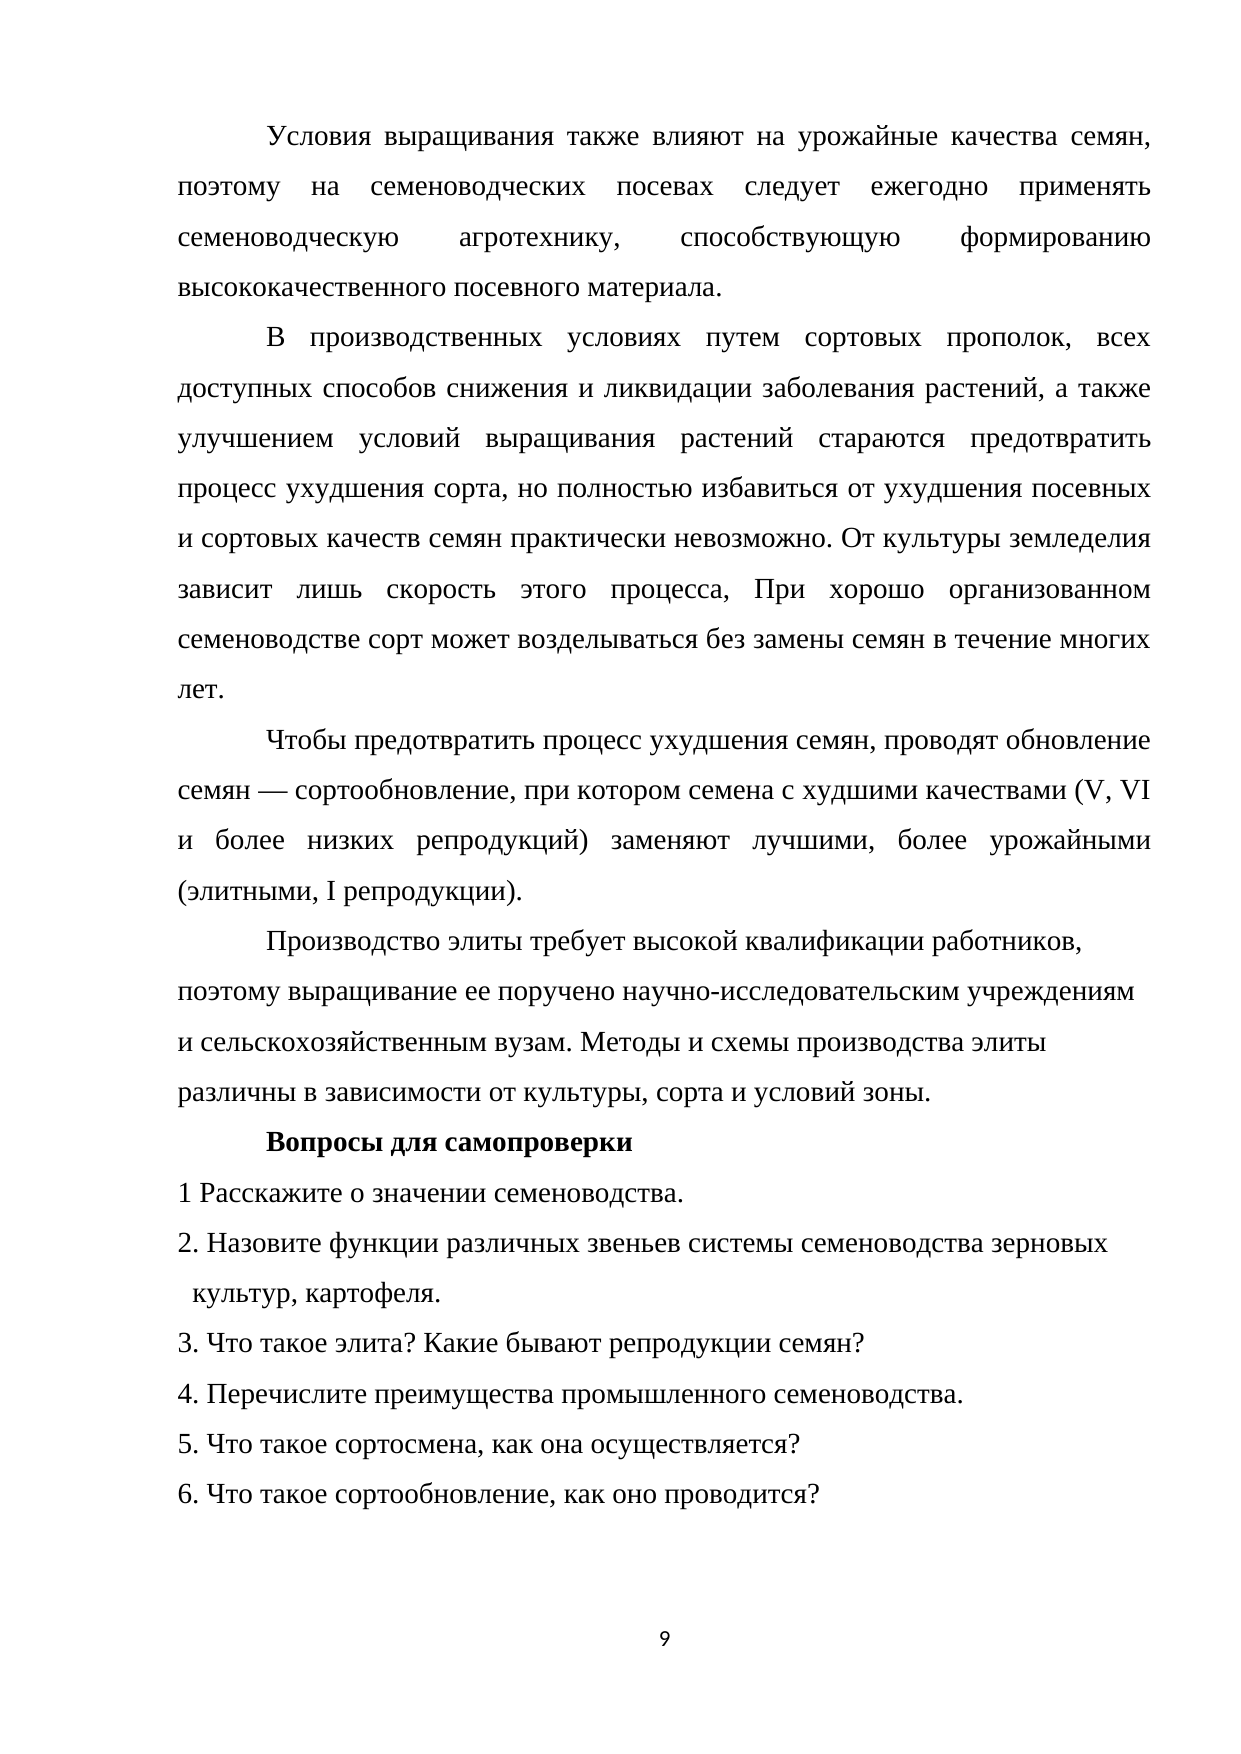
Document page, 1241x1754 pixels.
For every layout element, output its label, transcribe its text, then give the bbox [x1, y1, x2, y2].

text Вопросы для самопроверки [177, 1124, 1152, 1158]
text 2. Назовите функции различных звеньев системы семеноводства зерновых культур, картофеля. [177, 1225, 1152, 1309]
text В производственных условиях путем сортовых прополок, всех доступных способов снижения и ликвидации заболевания растений, а также улучшением условий выращивания растений стараются предотвратить процесс ухудшения сорта, но полностью избавиться от ухудшения посевных и сортовых качеств семян практически невозможно. От культуры земледелия зависит лишь скорость этого процесса, При хорошо организованном семеноводстве сорт может возделываться без замены семян в течение многих лет. [177, 319, 1152, 705]
text 3. Что такое элита? Какие бывают репродукции семян? [177, 1326, 1152, 1359]
text 4. Перечислите преимущества промышленного семеноводства. [177, 1376, 1152, 1409]
text 6. Что такое сортообновление, как оно проводится? [177, 1477, 1152, 1510]
text 1 Расскажите о значении семеноводства. [177, 1175, 1152, 1208]
text Чтобы предотвратить процесс ухудшения семян, проводят обновление семян — сортообновление, при котором семена с худшими качествами (V, VI и более низких репродукций) заменяют лучшими, более урожайными (элитными, I репродукции). [177, 722, 1152, 906]
text Условия выращивания также влияют на урожайные качества семян, поэтому на семеноводческих посевах следует ежегодно применять семеноводческую агротехнику, способствующую формированию высококачественного посевного материала. [177, 118, 1152, 303]
text Производство элиты требует высокой квалификации работников, поэтому выращивание ее поручено научно-исследовательским учреждениям и сельскохозяйственным вузам. Методы и схемы производства элиты различны в зависимости от культуры, сорта и условий зоны. [177, 923, 1152, 1108]
text 5. Что такое сортосмена, как она осуществляется? [177, 1426, 1152, 1460]
